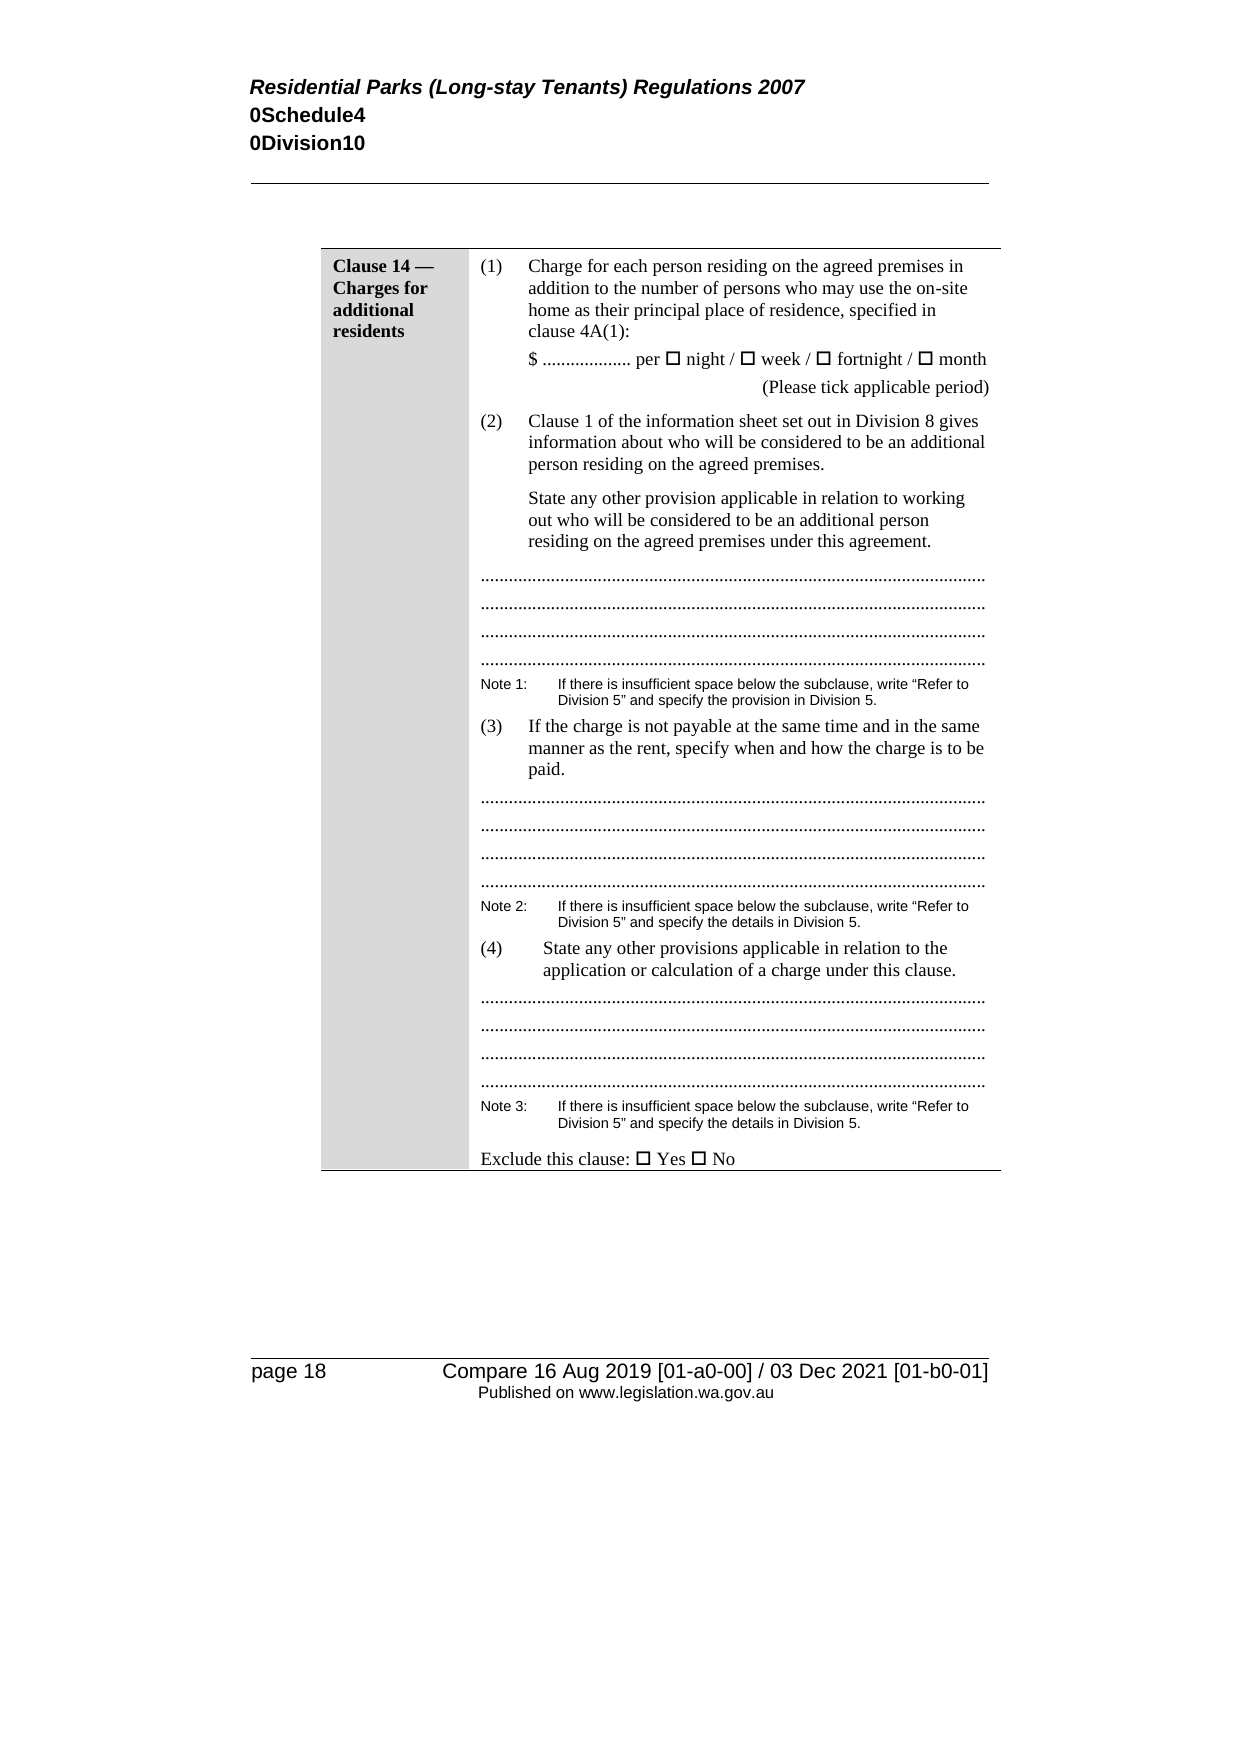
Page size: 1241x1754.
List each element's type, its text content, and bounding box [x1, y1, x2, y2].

table_cell Exclude this clause: Yes No [469, 1131, 1001, 1169]
table_cell (1) Charge for each person residing on the agreed premises in addition to the number of persons who may use the on-site home as their principal place of residence, specified in clause 4A(1): $ ................... per night / week / fortnight / month (Please tick applicable period) (2) Clause 1 of the information sheet set out in Division 8 gives information about who will be considered to be an additional person residing on the agreed premises. State any other provision applicable in relation to working out who will be considered to be an additional person residing on the agreed premises under this agreement. ............................................................................................................ ............................................................................................................ ............................................................................................................ ............................................................................................................ Note 1: If there is insufficient space below the subclause, write “Refer to Division 5” and specify the provision in Division 5. (3) If the charge is not payable at the same time and in the same manner as the rent, specify when and how the charge is to be paid. ............................................................................................................ ............................................................................................................ ............................................................................................................ ............................................................................................................ Note 2: If there is insufficient space below the subclause, write “Refer to Division 5” and specify the details in Division 5. (4) State any other provisions applicable in relation to the application or calculation of a charge under this clause. ............................................................................................................ ............................................................................................................ ............................................................................................................ ............................................................................................................ Note 3: If there is insufficient space below the subclause, write “Refer to Division 5” and specify the details in Division 5. [469, 249, 1001, 1131]
table_cell [321, 1131, 469, 1169]
table_cell Clause 14 — Charges for additional residents [321, 249, 469, 1131]
